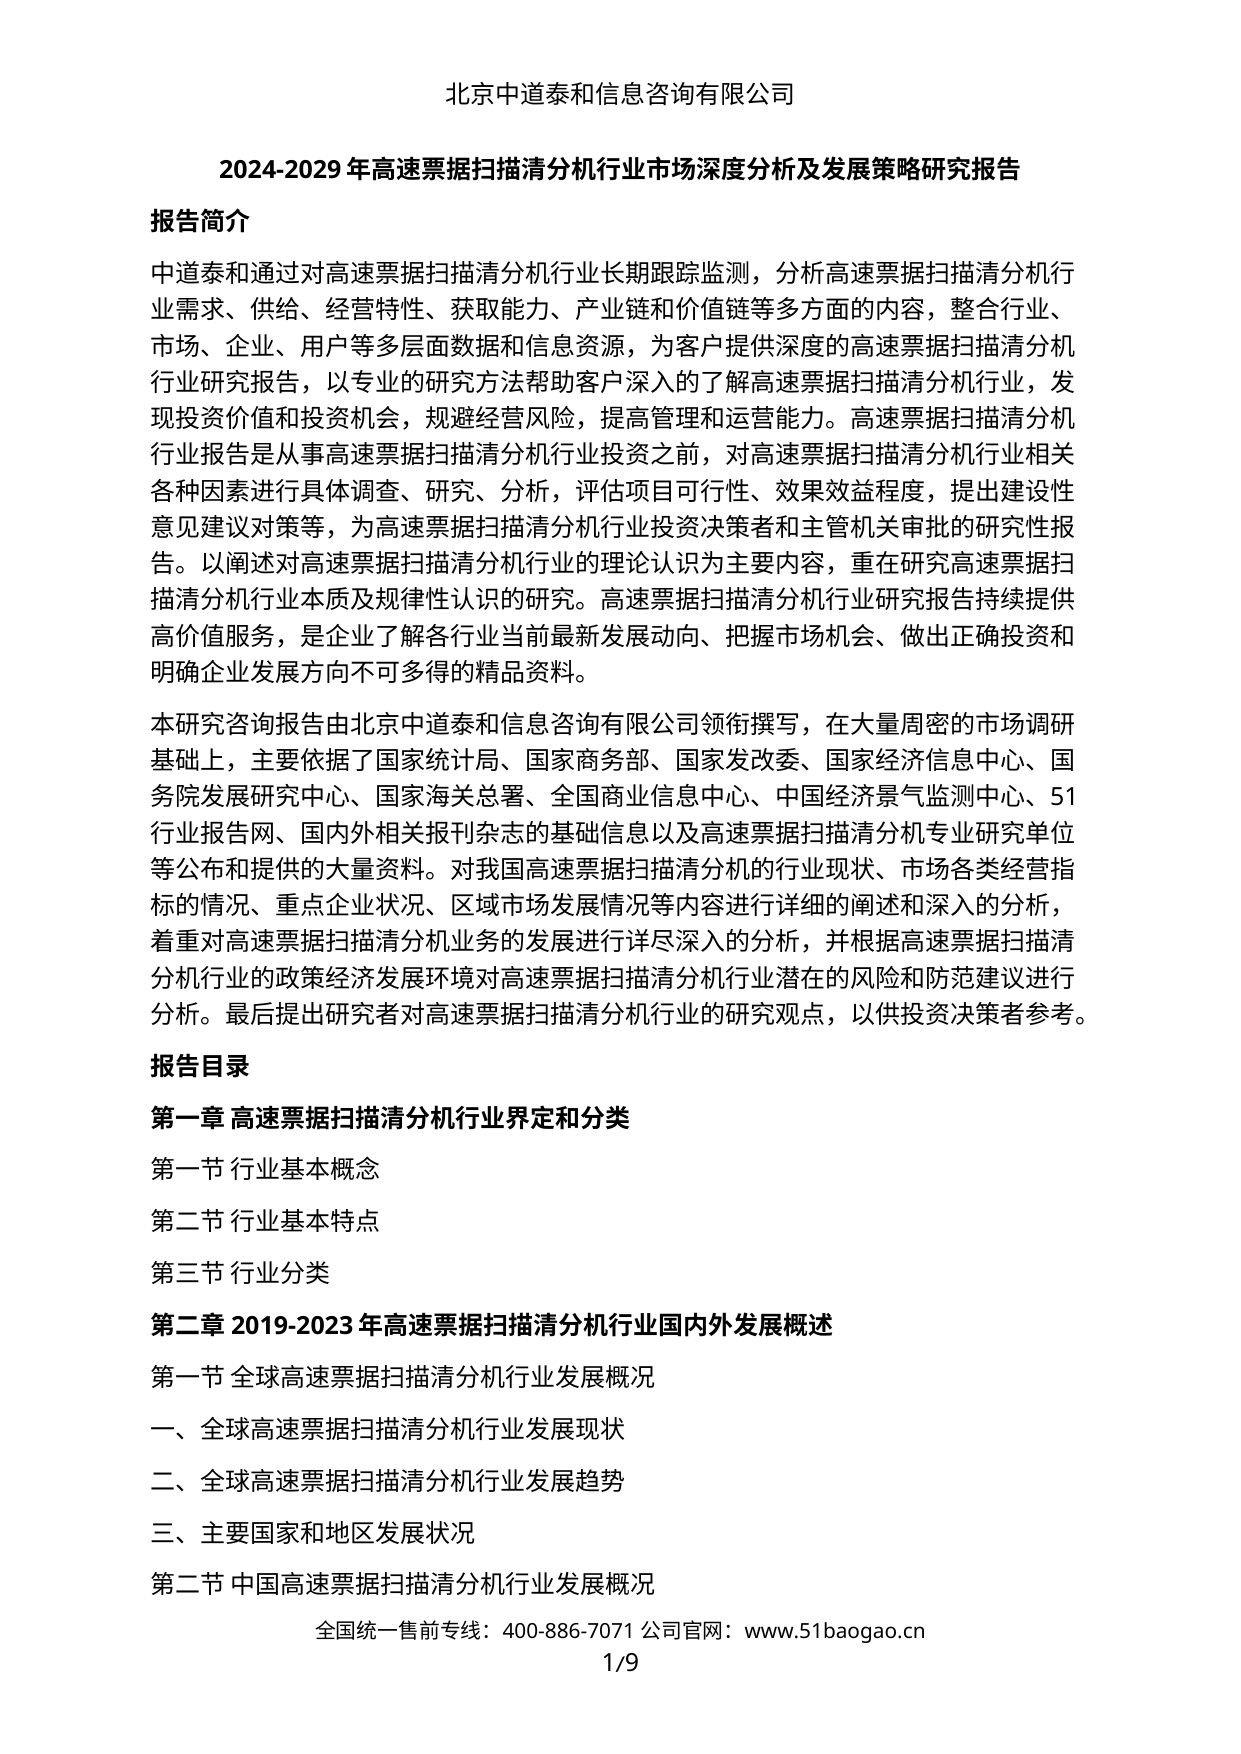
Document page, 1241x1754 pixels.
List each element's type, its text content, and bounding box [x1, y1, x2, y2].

text 第二节 中国高速票据扫描清分机行业发展概况 [150, 1565, 1090, 1601]
text 2024-2029年高速票据扫描清分机行业市场深度分析及发展策略研究报告 [150, 150, 1090, 186]
text 本研究咨询报告由北京中道泰和信息咨询有限公司领衔撰写，在大量周密的市场调研基础上，主要依据了国家统计局、国家商务部、国家发改委、国家经济信息中心、国务院发展研究中心、国家海关总署、全国商业信息中心、中国经济景气监测中心、51行业报告网、国内外相关报刊杂志的基础信息以及高速票据扫描清分机专业研究单位等公布和提供的大量资料。对我国高速票据扫描清分机的行业现状、市场各类经营指标的情况、重点企业状况、区域市场发展情况等内容进行详细的阐述和深入的分析，着重对高速票据扫描清分机业务的发展进行详尽深入的分析，并根据高速票据扫描清分机行业的政策经济发展环境对高速票据扫描清分机行业潜在的风险和防范建议进行分析。最后提出研究者对高速票据扫描清分机行业的研究观点，以供投资决策者参考。 [150, 704, 1090, 1031]
text 报告简介 [150, 202, 1090, 238]
text 二、全球高速票据扫描清分机行业发展趋势 [150, 1461, 1090, 1497]
text 第一章 高速票据扫描清分机行业界定和分类 [150, 1098, 1090, 1134]
text 报告目录 [150, 1046, 1090, 1082]
text 一、全球高速票据扫描清分机行业发展现状 [150, 1409, 1090, 1446]
text 第二章 2019-2023年高速票据扫描清分机行业国内外发展概述 [150, 1306, 1090, 1342]
text 三、主要国家和地区发展状况 [150, 1513, 1090, 1549]
text 第二节 行业基本特点 [150, 1202, 1090, 1238]
text 第三节 行业分类 [150, 1254, 1090, 1290]
text 第一节 行业基本概念 [150, 1150, 1090, 1186]
text 中道泰和通过对高速票据扫描清分机行业长期跟踪监测，分析高速票据扫描清分机行业需求、供给、经营特性、获取能力、产业链和价值链等多方面的内容，整合行业、市场、企业、用户等多层面数据和信息资源，为客户提供深度的高速票据扫描清分机行业研究报告，以专业的研究方法帮助客户深入的了解高速票据扫描清分机行业，发现投资价值和投资机会，规避经营风险，提高管理和运营能力。高速票据扫描清分机行业报告是从事高速票据扫描清分机行业投资之前，对高速票据扫描清分机行业相关各种因素进行具体调查、研究、分析，评估项目可行性、效果效益程度，提出建设性意见建议对策等，为高速票据扫描清分机行业投资决策者和主管机关审批的研究性报告。以阐述对高速票据扫描清分机行业的理论认识为主要内容，重在研究高速票据扫描清分机行业本质及规律性认识的研究。高速票据扫描清分机行业研究报告持续提供高价值服务，是企业了解各行业当前最新发展动向、把握市场机会、做出正确投资和明确企业发展方向不可多得的精品资料。 [150, 254, 1090, 689]
text 第一节 全球高速票据扫描清分机行业发展概况 [150, 1357, 1090, 1394]
